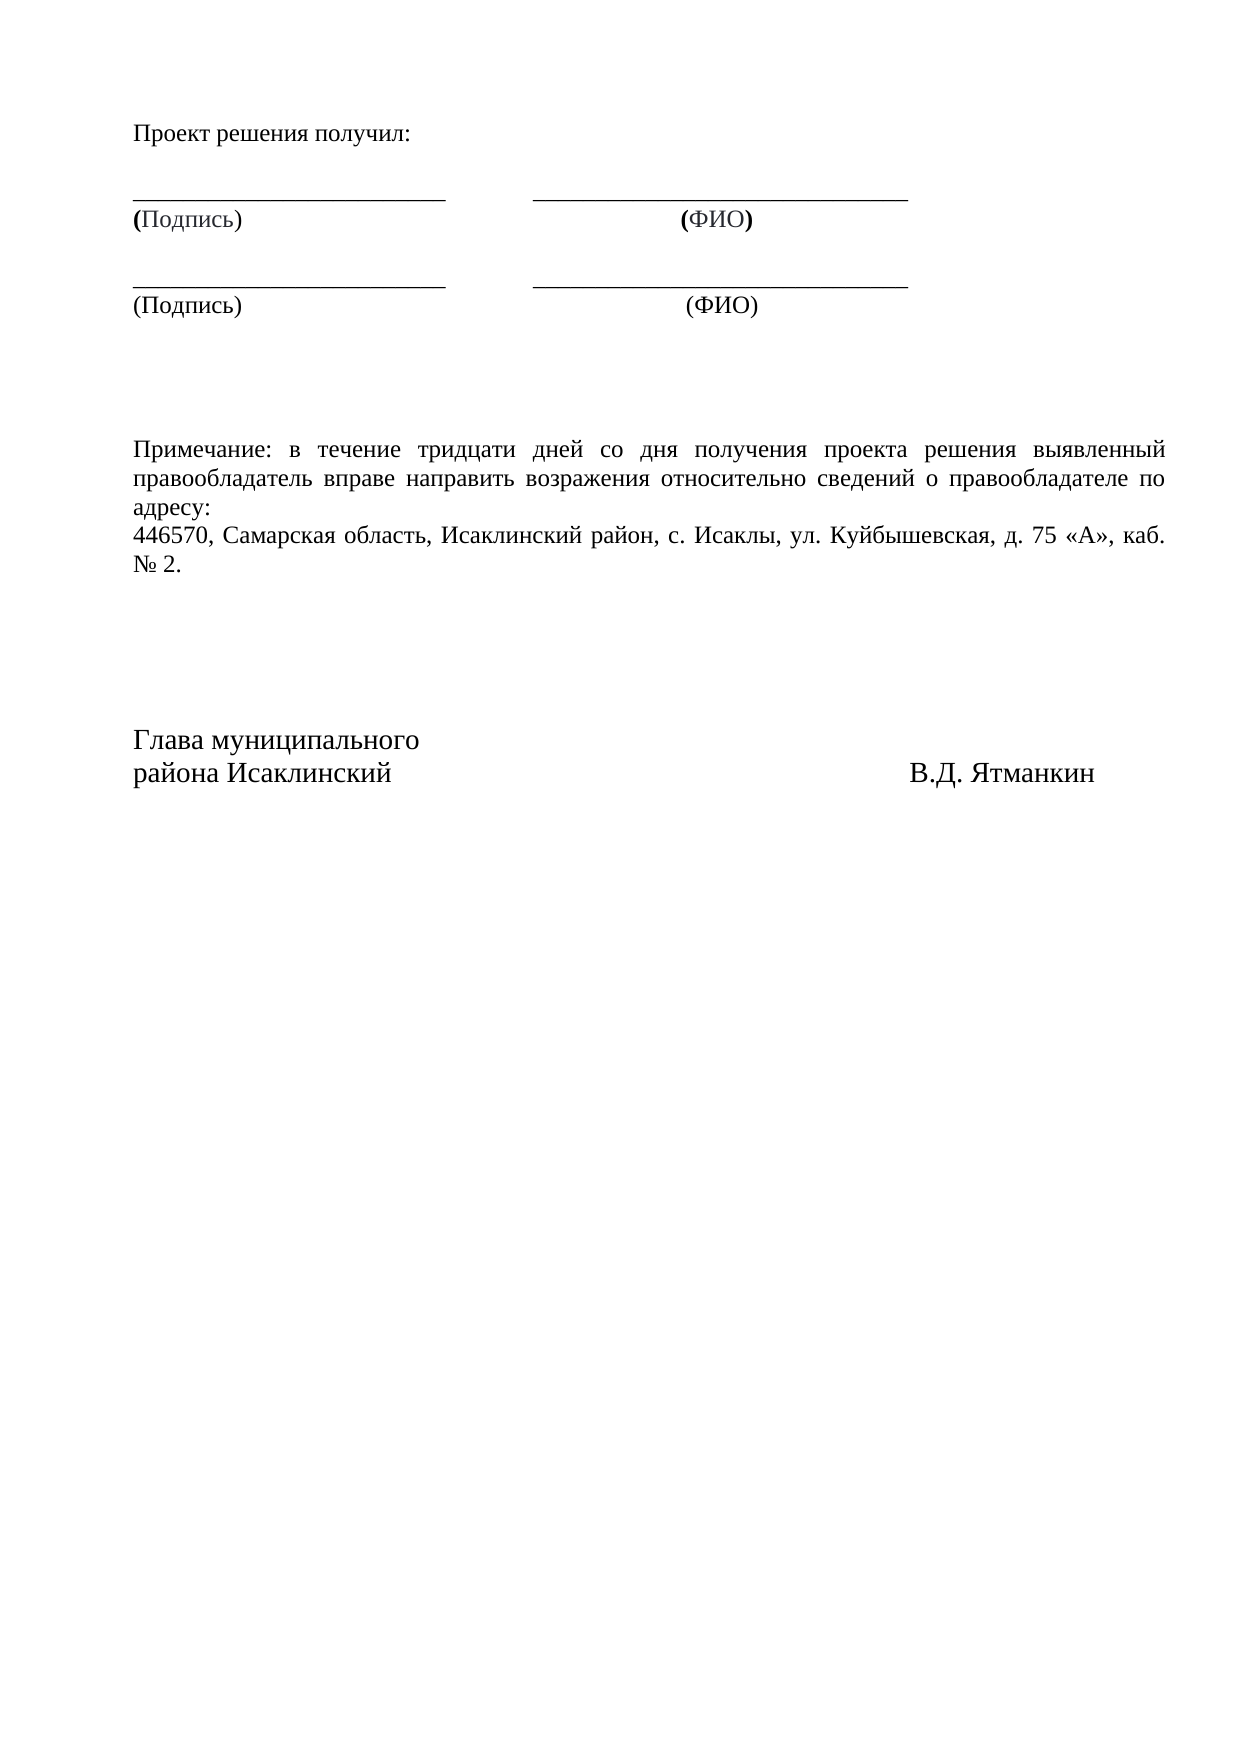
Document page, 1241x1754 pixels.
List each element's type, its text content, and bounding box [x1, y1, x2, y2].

text Глава муниципального [133, 722, 1167, 755]
text Проект решения получил: [133, 118, 1167, 147]
text Примечание: в течение тридцати дней со дня получения проекта решения выявленный правообладатель вправе направить возражения относительно сведений о правообладателе по адресу: [133, 434, 1167, 521]
text _________________________ ______________________________ [133, 176, 1167, 204]
text (Подпись) (ФИО) [133, 291, 1167, 319]
text района Исаклинский В.Д. Ятманкин [133, 755, 1167, 789]
text _________________________ ______________________________ [133, 262, 1167, 291]
text (Подпись) (ФИО) [133, 204, 1167, 233]
text 446570, Самарская область, Исаклинский район, с. Исаклы, ул. Куйбышевская, д. 75 «А», каб. № 2. [133, 521, 1167, 578]
